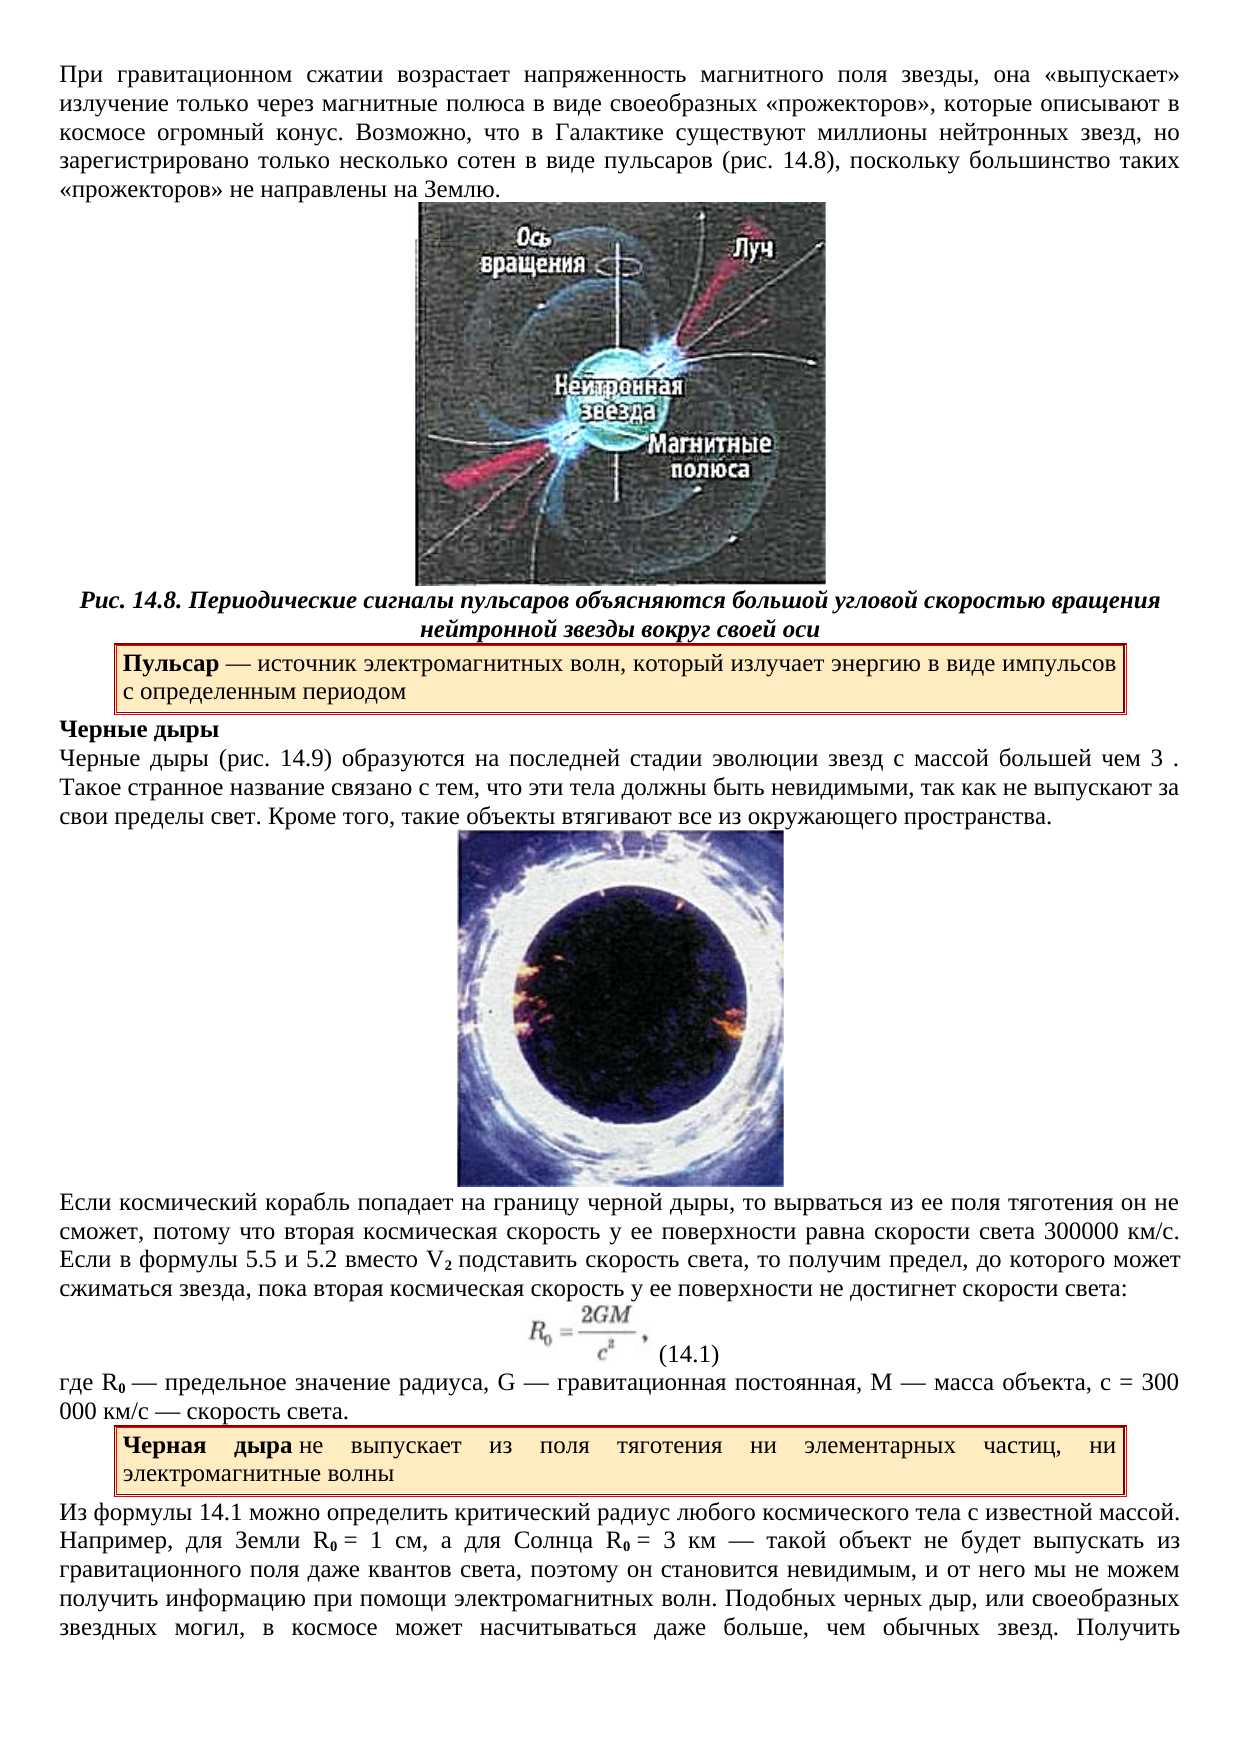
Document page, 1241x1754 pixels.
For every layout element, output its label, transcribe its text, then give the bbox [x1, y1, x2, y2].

text Рис. 14.8. Периодические сигналы пульсаров объясняются большой угловой скоростью вращения нейтронной звезды вокруг своей оси [59, 585, 1181, 643]
table_header Пульсар — источник электромагнитных волн, который излучает энергию в виде импульсов с определенным периодом [117, 646, 1123, 711]
text (14.1) [59, 1302, 1181, 1367]
picture [456, 829, 784, 1187]
text Если космический корабль попадает на границу черной дыры, то вырваться из ее поля тяготения он не сможет, потому что вторая космическая скорость у ее поверхности равна скорости света 300000 км/с. Если в формулы 5.5 и 5.2 вместо V2 подставить скорость света, то получим предел, до которого может сжиматься звезда, пока вторая космическая скорость у ее поверхности не достигнет скорости света: [59, 1187, 1181, 1302]
text Черные дыры [59, 714, 1181, 743]
text где R0 — предельное значение радиуса, G — гравитационная постоянная, М — масса объекта, с = 300 000 км/с — скорость света. [59, 1367, 1181, 1425]
text При гравитационном сжатии возрастает напряженность магнитного поля звезды, она «выпускает» излучение только через магнитные полюса в виде своеобразных «прожекторов», которые описывают в космосе огромный конус. Возможно, что в Галактике существуют миллионы нейтронных звезд, но зарегистрировано только несколько сотен в виде пульсаров (рис. 14.8), поскольку большинство таких «прожекторов» не направлены на Землю. [59, 59, 1181, 203]
text Черные дыры (рис. 14.9) образуются на последней стадии эволюции звезд с массой большей чем 3 . Такое странное название связано с тем, что эти тела должны быть невидимыми, так как не выпускают за свои пределы свет. Кроме того, такие объекты втягивают все из окружающего пространства. [59, 743, 1181, 829]
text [59, 1497, 1181, 1641]
picture [521, 1302, 653, 1362]
table_header Черная дыра не выпускает из поля тяготения ни элементарных частиц, ни электромагнитные волны [117, 1428, 1123, 1493]
picture [414, 202, 826, 586]
